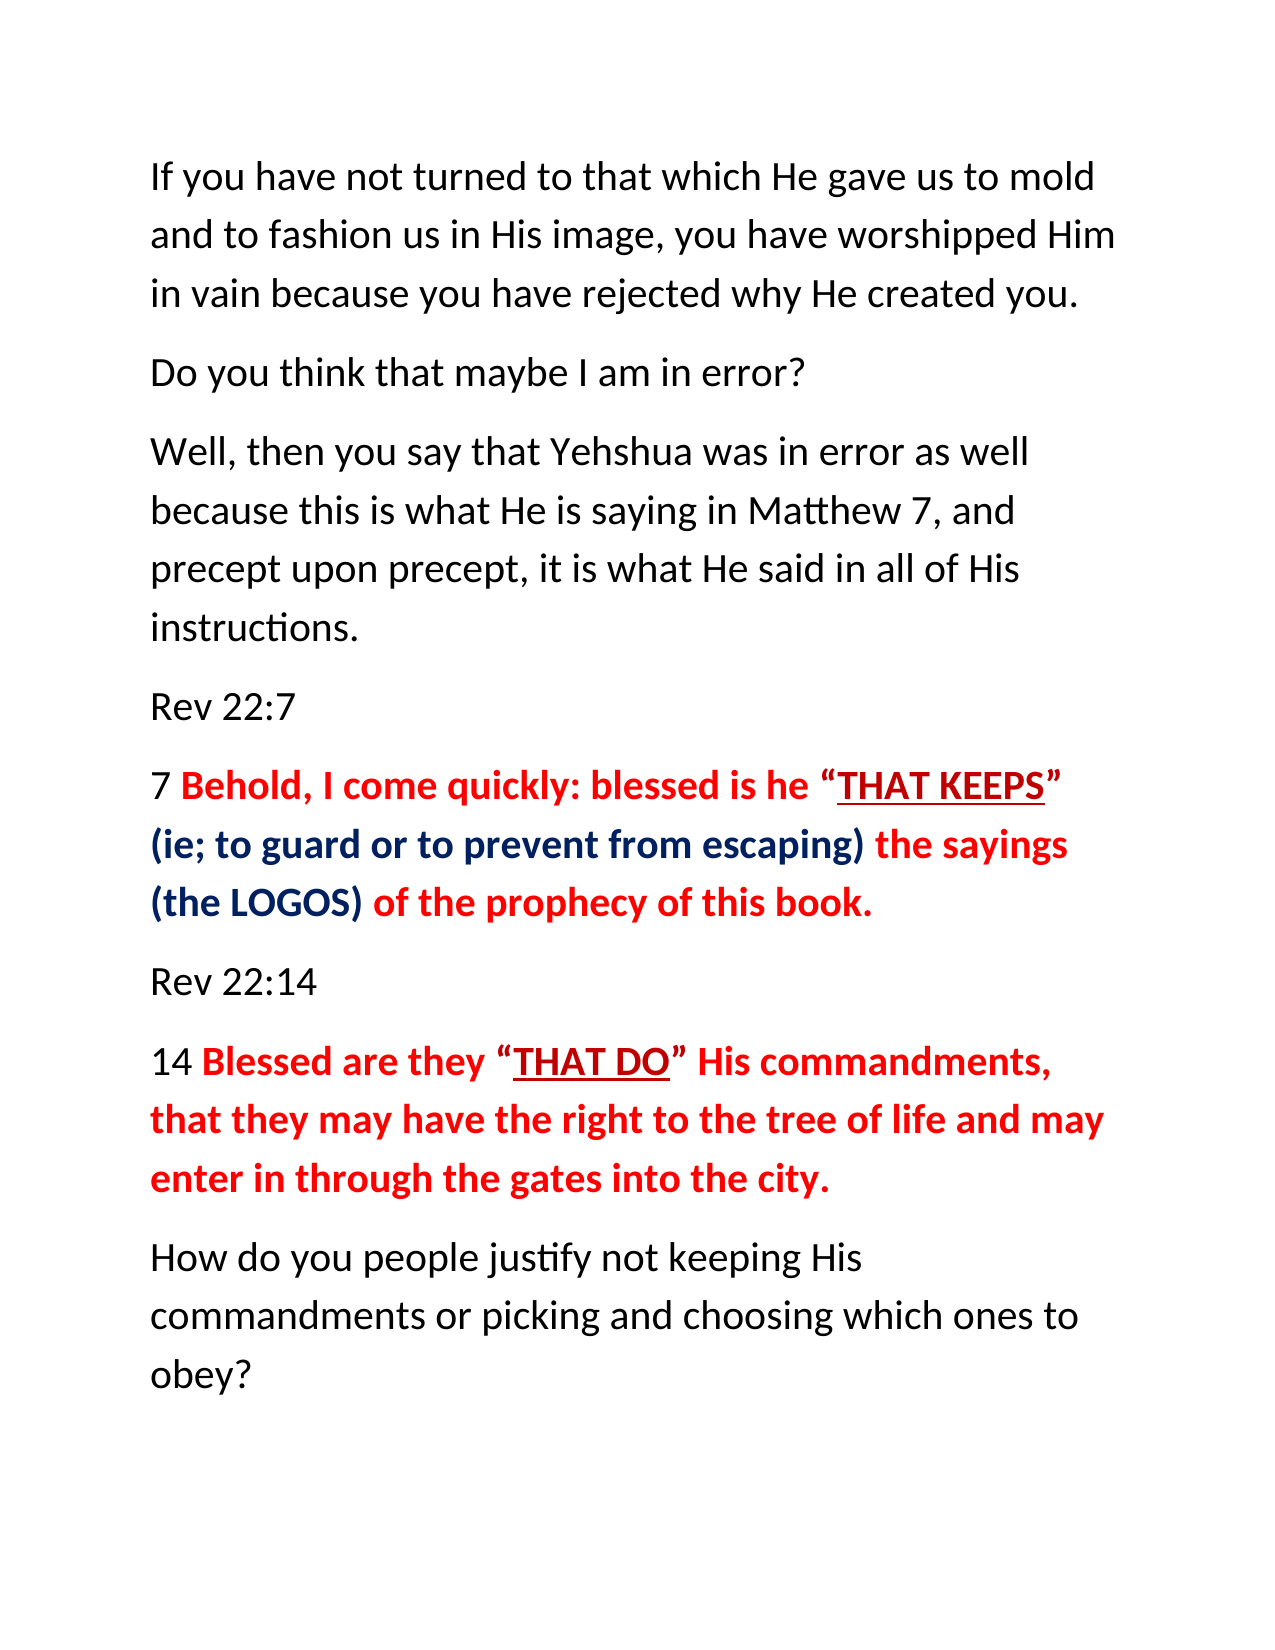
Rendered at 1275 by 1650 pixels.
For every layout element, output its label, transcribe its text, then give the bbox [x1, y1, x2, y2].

text Well, then you say that Yehshua was in error as well because this is what He is saying in Matthew 7, and precept upon precept, it is what He said in all of His instructions. [150, 425, 1125, 652]
text Rev 22:7 [150, 680, 1125, 731]
text 14 Blessed are they “THAT DO” His commandments, that they may have the right to the tree of life and may enter in through the gates into the city. [150, 1035, 1125, 1202]
text If you have not turned to that which He gave us to mold and to fashion us in His image, you have worshipped Him in vain because you have rejected why He created you. [150, 150, 1125, 318]
text How do you people justify not keeping His commandments or picking and choosing which ones to obey? [150, 1231, 1125, 1398]
text 7 Behold, I come quickly: blessed is he “THAT KEEPS” (ie; to guard or to prevent from escaping) the sayings (the LOGOS) of the prophecy of this book. [150, 759, 1125, 927]
text Do you think that maybe I am in error? [150, 346, 1125, 397]
text Rev 22:14 [150, 955, 1125, 1006]
